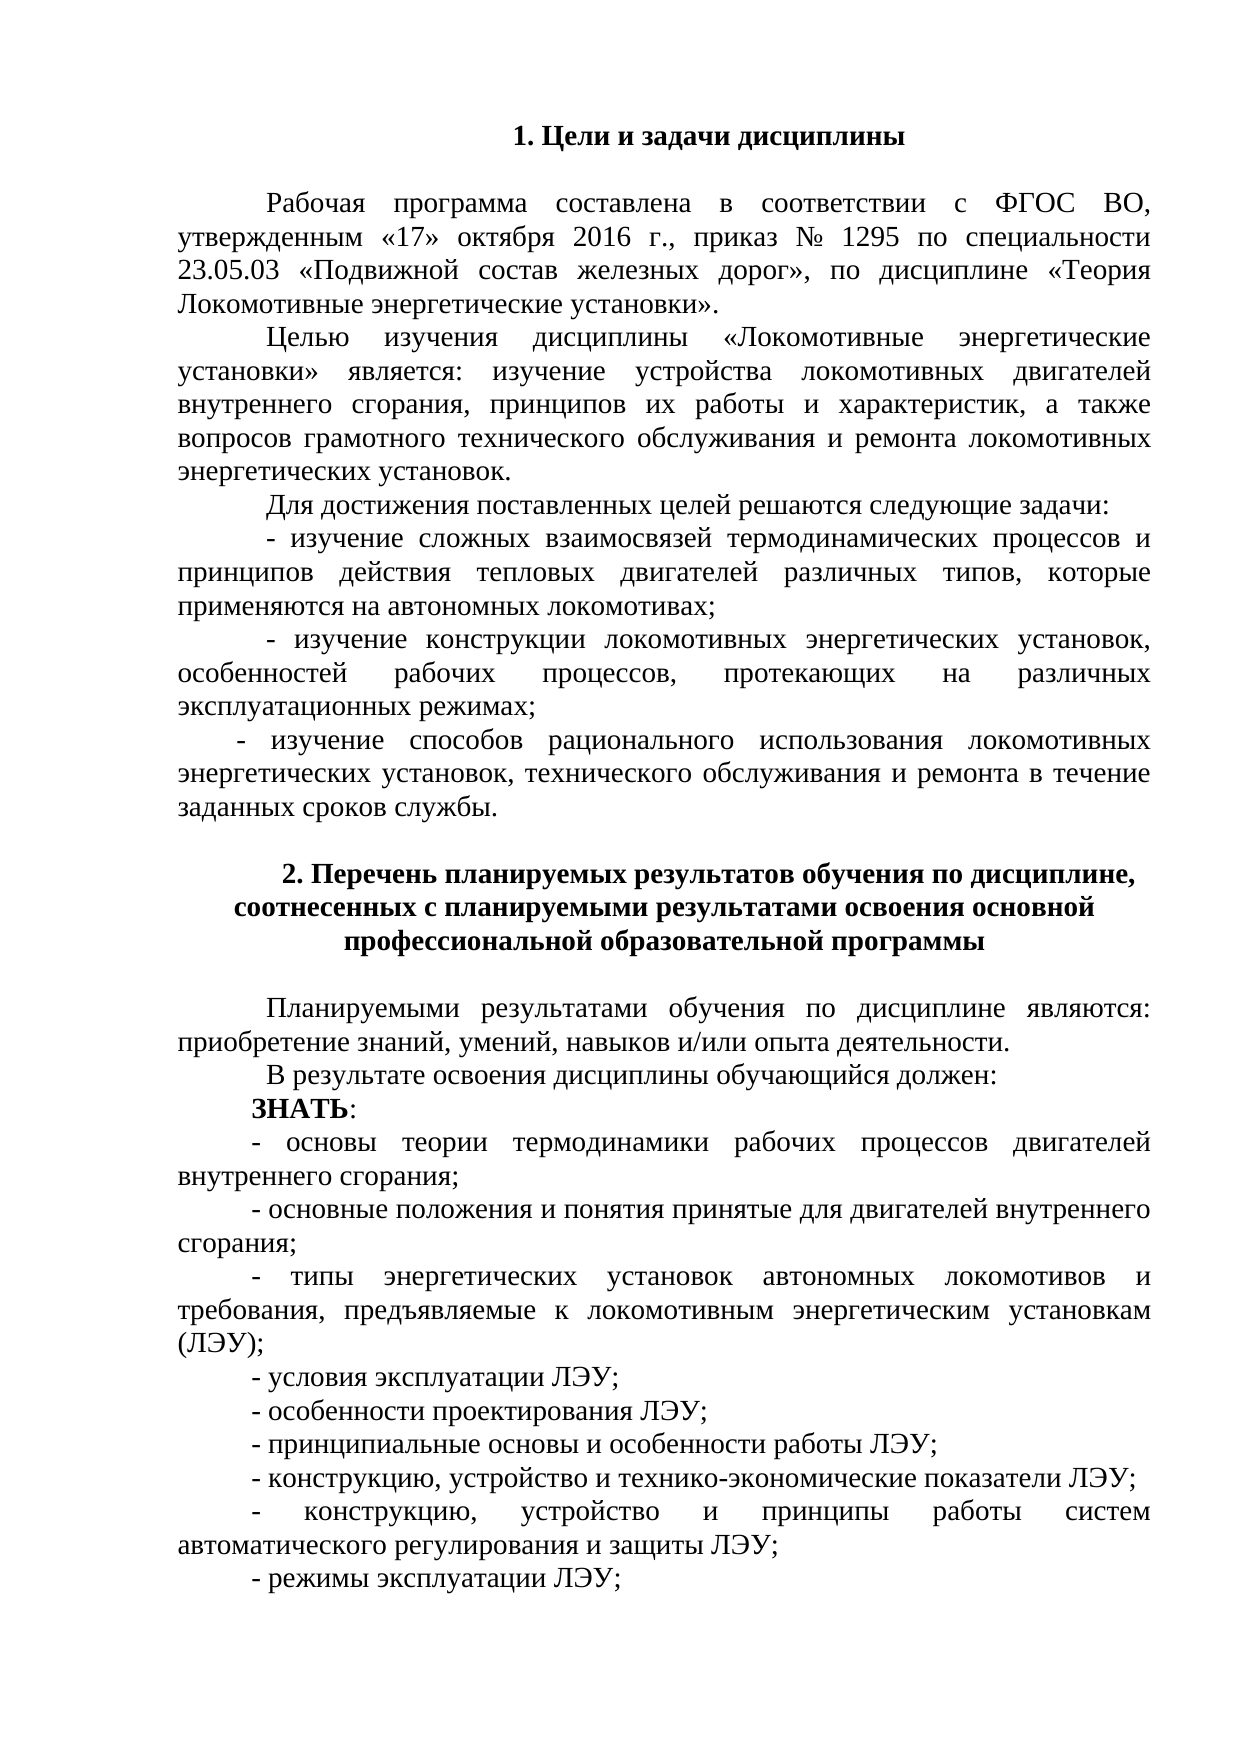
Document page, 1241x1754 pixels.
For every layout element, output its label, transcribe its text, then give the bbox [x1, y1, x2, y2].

text - конструкцию, устройство и технико-экономические показатели ЛЭУ; [177, 1460, 1152, 1493]
text - изучение способов рационального использования локомотивных энергетических установок, технического обслуживания и ремонта в течение заданных сроков службы. [177, 722, 1152, 822]
text Целью изучения дисциплины «Локомотивные энергетические установки» является: изучение устройства локомотивных двигателей внутреннего сгорания, принципов их работы и характеристик, а также вопросов грамотного технического обслуживания и ремонта локомотивных энергетических установок. [177, 319, 1152, 487]
text - особенности проектирования ЛЭУ; [177, 1393, 1152, 1426]
text Для достижения поставленных целей решаются следующие задачи: [177, 487, 1152, 521]
text В результате освоения дисциплины обучающийся должен: [177, 1057, 1152, 1091]
text Рабочая программа составлена в соответствии с ФГОС ВО, утвержденным «17» октября 2016 г., приказ № 1295 по специальности 23.05.03 «Подвижной состав железных дорог», по дисциплине «Теория Локомотивные энергетические установки». [177, 185, 1152, 319]
text Планируемыми результатами обучения по дисциплине являются: приобретение знаний, умений, навыков и/или опыта деятельности. [177, 990, 1152, 1057]
text - принципиальные основы и особенности работы ЛЭУ; [177, 1426, 1152, 1460]
text - конструкцию, устройство и принципы работы систем автоматического регулирования и защиты ЛЭУ; [177, 1493, 1152, 1560]
text - основные положения и понятия принятые для двигателей внутреннего сгорания; [177, 1191, 1152, 1258]
text - условия эксплуатации ЛЭУ; [177, 1359, 1152, 1393]
text - режимы эксплуатации ЛЭУ; [177, 1560, 1152, 1594]
text - типы энергетических установок автономных локомотивов и требования, предъявляемые к локомотивным энергетическим установкам (ЛЭУ); [177, 1258, 1152, 1359]
text 1. Цели и задачи дисциплины [177, 118, 1152, 152]
text 2. Перечень планируемых результатов обучения по дисциплине, соотнесенных с планируемыми результатами освоения основной профессиональной образовательной программы [177, 856, 1152, 957]
text - изучение сложных взаимосвязей термодинамических процессов и принципов действия тепловых двигателей различных типов, которые применяются на автономных локомотивах; [177, 521, 1152, 621]
text - основы теории термодинамики рабочих процессов двигателей внутреннего сгорания; [177, 1124, 1152, 1191]
text Знать: [177, 1091, 1152, 1124]
text - изучение конструкции локомотивных энергетических установок, особенностей рабочих процессов, протекающих на различных эксплуатационных режимах; [177, 621, 1152, 722]
